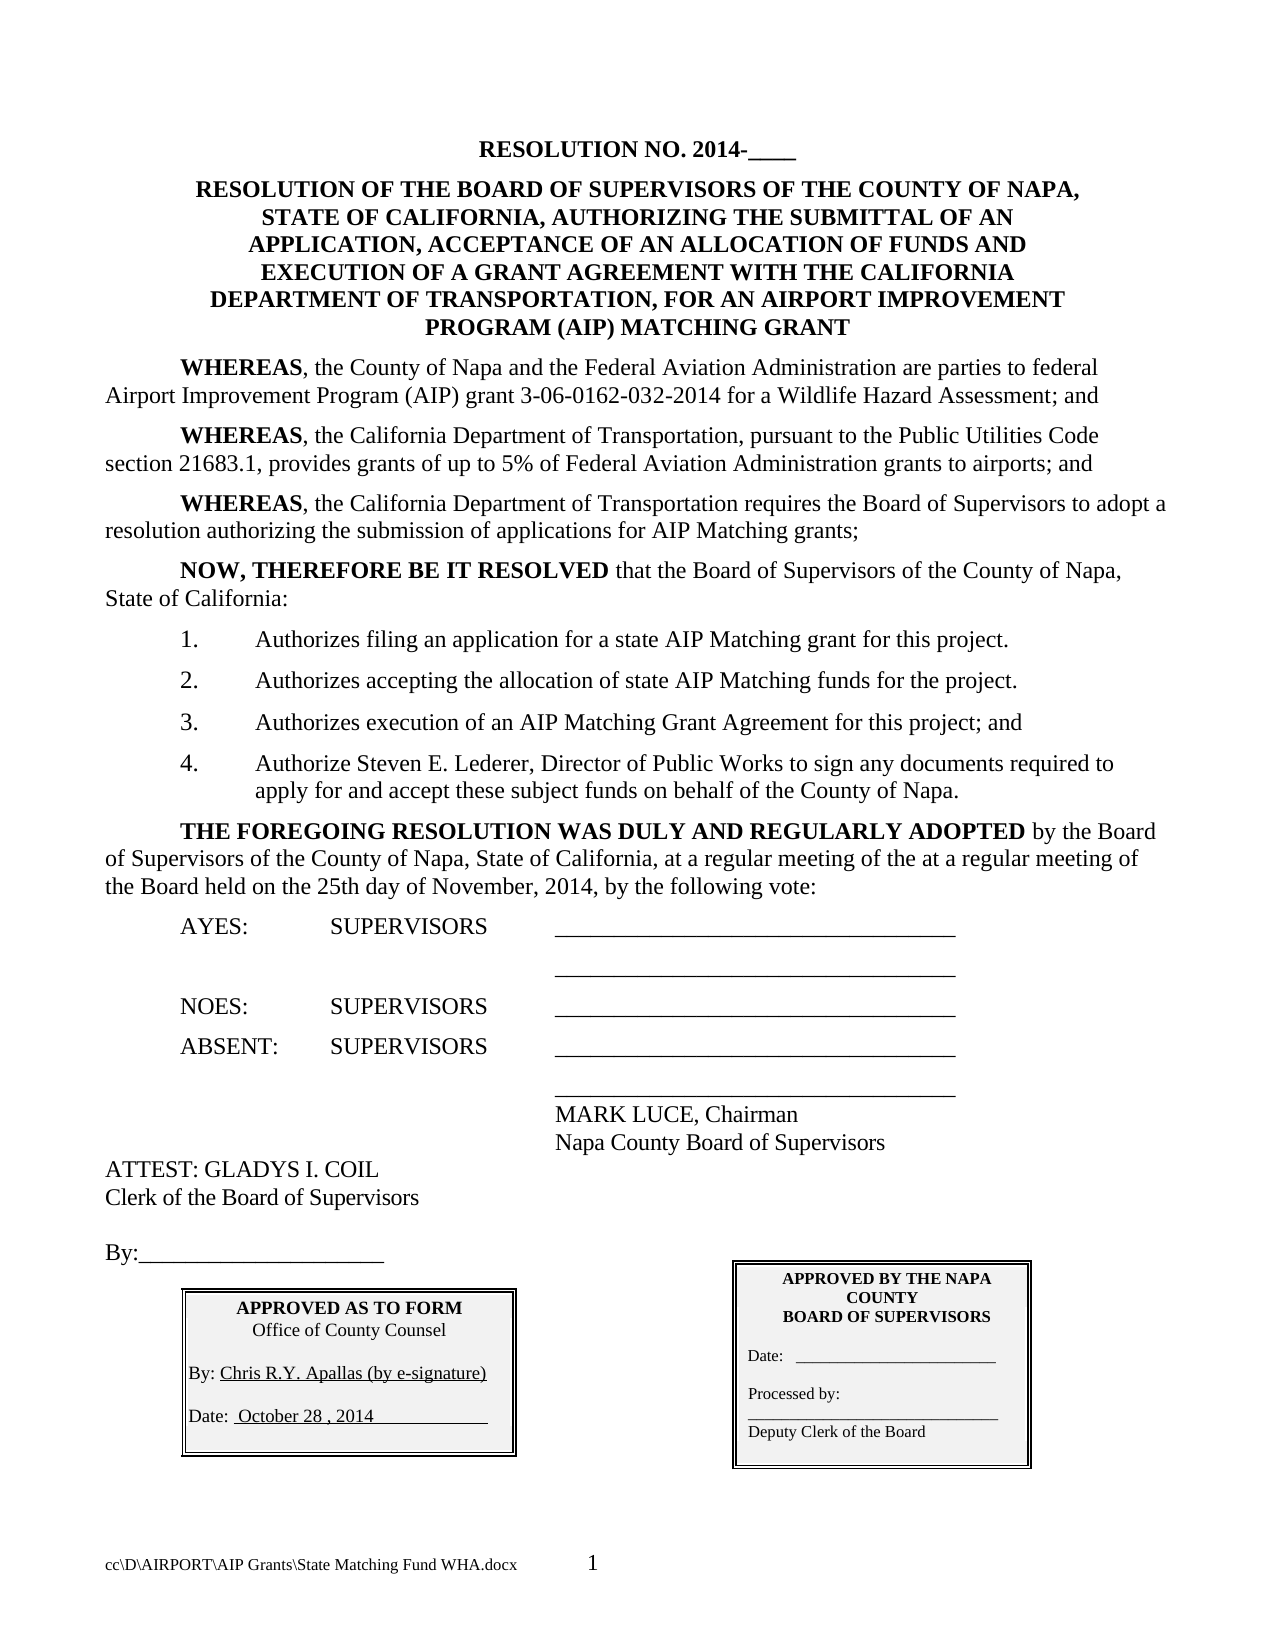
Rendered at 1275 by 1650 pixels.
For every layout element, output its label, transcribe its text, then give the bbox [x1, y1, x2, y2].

text ATTEST: GLADYS I. COIL [105, 1155, 1170, 1183]
text NOW, THEREFORE BE IT RESOLVED that the Board of Supervisors of the County of Napa, State of California: [105, 556, 1170, 612]
text MARK LUCE, Chairman [105, 1100, 1170, 1128]
subtitle THE FOREGOING RESOLUTION WAS DULY AND REGULARLY ADOPTED by the Board of Supervisors of the County of Napa, State of California, at a regular meeting of the at a regular meeting of the Board held on the 25th day of November, 2014, by the following vote: [105, 817, 1170, 899]
list Authorizes filing an application for a state AIP Matching grant for this project. [180, 624, 1170, 653]
text __________________________________ [105, 952, 1170, 980]
text __________________________________ [105, 1072, 1170, 1100]
text ______________________________ [739, 1403, 1025, 1422]
text Date: October 28 , 2014 [188, 1405, 510, 1426]
text BOARD OF SUPERVISORS [739, 1307, 1025, 1326]
text Clerk of the Board of Supervisors [105, 1183, 1170, 1210]
text APPROVED BY THE [737, 1267, 1027, 1307]
text By: Chris R.Y. Apallas (by e-signature) [188, 1362, 510, 1383]
list Authorizes execution of an AIP Matching Grant Agreement for this project; and [180, 707, 1170, 735]
text Napa County Board of Supervisors [105, 1128, 1170, 1155]
text Office of County Counsel [188, 1318, 510, 1340]
text APPROVED AS TO FORM [186, 1295, 512, 1318]
text WHEREAS, the California Department of Transportation requires the Board of Supervisors to adopt a resolution authorizing the submission of applications for AIP Matching grants; [105, 489, 1170, 544]
text WHEREAS, the California Department of Transportation, pursuant to the Public Utilities Code section 21683.1, provides grants of up to 5% of Federal Aviation Administration grants to airports; and [105, 421, 1170, 476]
text NOES: SUPERVISORS __________________________________ [105, 992, 1170, 1020]
text WHEREAS, the County of Napa and the Federal Aviation Administration are parties to federal Airport Improvement Program (AIP) grant 3-06-0162-032-2014 for a Wildlife Hazard Assessment; and [105, 353, 1170, 408]
subtitle RESOLUTION NO. 2014-____ [180, 135, 1095, 163]
text ABSENT: SUPERVISORS __________________________________ [105, 1032, 1170, 1060]
text RESOLUTION OF THE BOARD OF SUPERVISORS OF THE COUNTY OF NAPA, STATE OF CALIFORNIA, AUTHORIZING THE SUBMITTAL OF AN APPLICATION, ACCEPTANCE OF AN ALLOCATION OF FUNDS AND EXECUTION OF A GRANT AGREEMENT WITH THE CALIFORNIA DEPARTMENT OF TRANSPORTATION, FOR AN AIRPORT IMPROVEMENT PROGRAM (AIP) MATCHING GRANT [180, 175, 1095, 341]
list Authorize Steven E. Lederer, Director of Public Works to sign any documents required to apply for and accept these subject funds on behalf of the County of Napa. [180, 748, 1170, 804]
text By:_____________________ [105, 1238, 1170, 1266]
text Processed by: [739, 1384, 1025, 1403]
text Date: ________________________ [739, 1346, 1025, 1365]
text Deputy Clerk of the Board [739, 1422, 1025, 1441]
list Authorizes accepting the allocation of state AIP Matching funds for the project. [180, 665, 1170, 694]
text AYES: SUPERVISORS __________________________________ [105, 912, 1170, 939]
